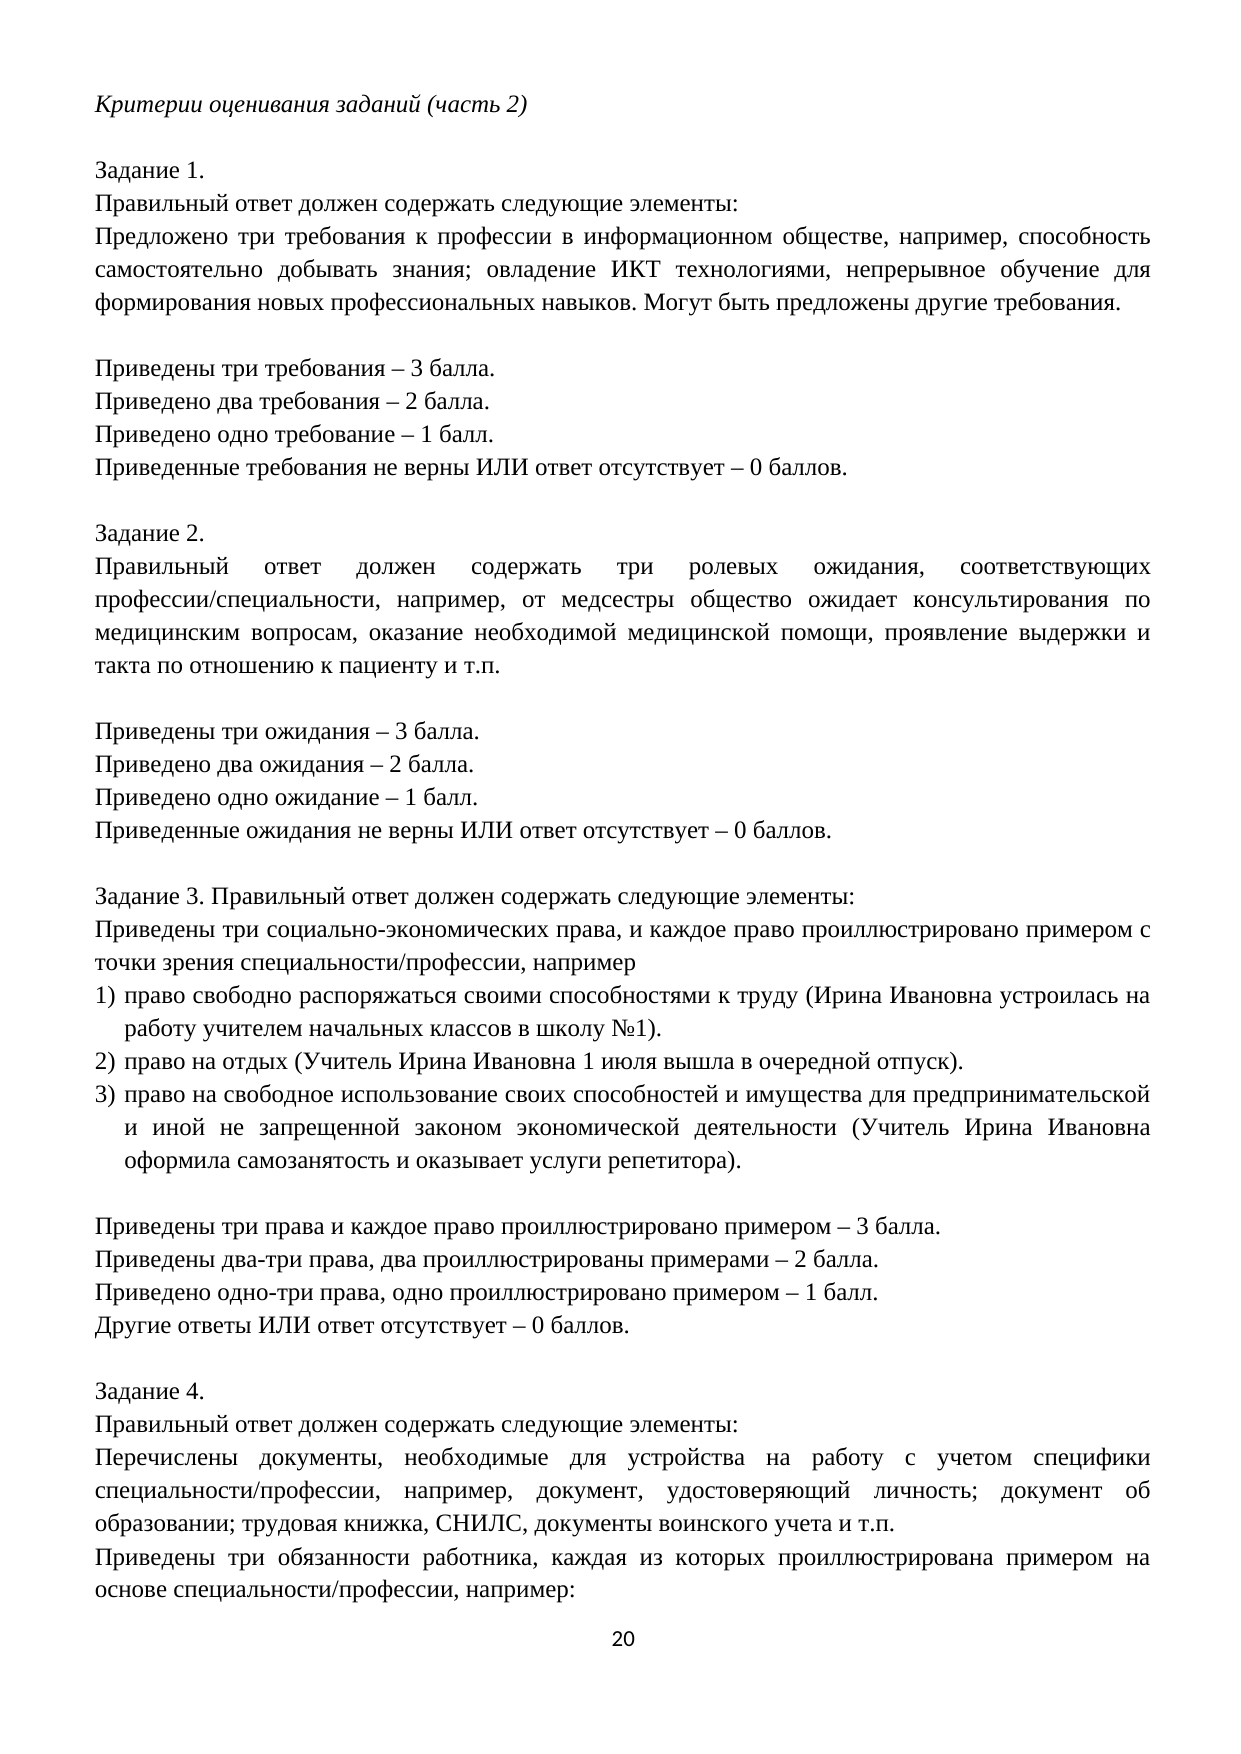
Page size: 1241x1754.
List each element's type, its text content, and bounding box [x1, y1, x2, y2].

text Задание 2. [94, 518, 1152, 547]
text Приведены три социально-экономических права, и каждое право проиллюстрировано примером с точки зрения специальности/профессии, например [94, 914, 1152, 976]
text Приведенные требования не верны ИЛИ ответ отсутствует – 0 баллов. [94, 452, 1152, 481]
text Перечислены документы, необходимые для устройства на работу с учетом специфики специальности/профессии, например, документ, удостоверяющий личность; документ об образовании; трудовая книжка, СНИЛС, документы воинского учета и т.п. [94, 1442, 1152, 1537]
list право на свободное использование своих способностей и имущества для предпринимательской и иной не запрещенной законом экономической деятельности (Учитель Ирина Ивановна оформила самозанятость и оказывает услуги репетитора). [94, 1079, 1152, 1174]
text Приведено одно-три права, одно проиллюстрировано примером – 1 балл. [94, 1277, 1152, 1306]
list право свободно распоряжаться своими способностями к труду (Ирина Ивановна устроилась на работу учителем начальных классов в школу №1). [94, 980, 1152, 1042]
text Приведено два требования – 2 балла. [94, 386, 1152, 414]
text Правильный ответ должен содержать следующие элементы: [94, 188, 1152, 216]
text Приведены три обязанности работника, каждая из которых проиллюстрирована примером на основе специальности/профессии, например: [94, 1542, 1152, 1603]
text Приведено одно требование – 1 балл. [94, 419, 1152, 448]
text Задание 4. [94, 1376, 1152, 1405]
text Приведено одно ожидание – 1 балл. [94, 782, 1152, 811]
text Приведенные ожидания не верны ИЛИ ответ отсутствует – 0 баллов. [94, 815, 1152, 844]
text Приведены три права и каждое право проиллюстрировано примером – 3 балла. [94, 1211, 1152, 1240]
text Приведены три требования – 3 балла. [94, 353, 1152, 382]
text Правильный ответ должен содержать три ролевых ожидания, соответствующих профессии/специальности, например, от медсестры общество ожидает консультирования по медицинским вопросам, оказание необходимой медицинской помощи, проявление выдержки и такта по отношению к пациенту и т.п. [94, 551, 1152, 679]
text Задание 1. [94, 155, 1152, 183]
text Приведено два ожидания – 2 балла. [94, 749, 1152, 778]
text Задание 3. Правильный ответ должен содержать следующие элементы: [94, 881, 1152, 910]
text Правильный ответ должен содержать следующие элементы: [94, 1409, 1152, 1438]
text Другие ответы ИЛИ ответ отсутствует – 0 баллов. [94, 1310, 1152, 1339]
list право на отдых (Учитель Ирина Ивановна 1 июля вышла в очередной отпуск). [94, 1046, 1152, 1075]
text Приведены два-три права, два проиллюстрированы примерами – 2 балла. [94, 1244, 1152, 1273]
text Критерии оценивания заданий (часть 2) [94, 89, 1152, 117]
text Предложено три требования к профессии в информационном обществе, например, способность самостоятельно добывать знания; овладение ИКТ технологиями, непрерывное обучение для формирования новых профессиональных навыков. Могут быть предложены другие требования. [94, 221, 1152, 316]
text Приведены три ожидания – 3 балла. [94, 716, 1152, 745]
